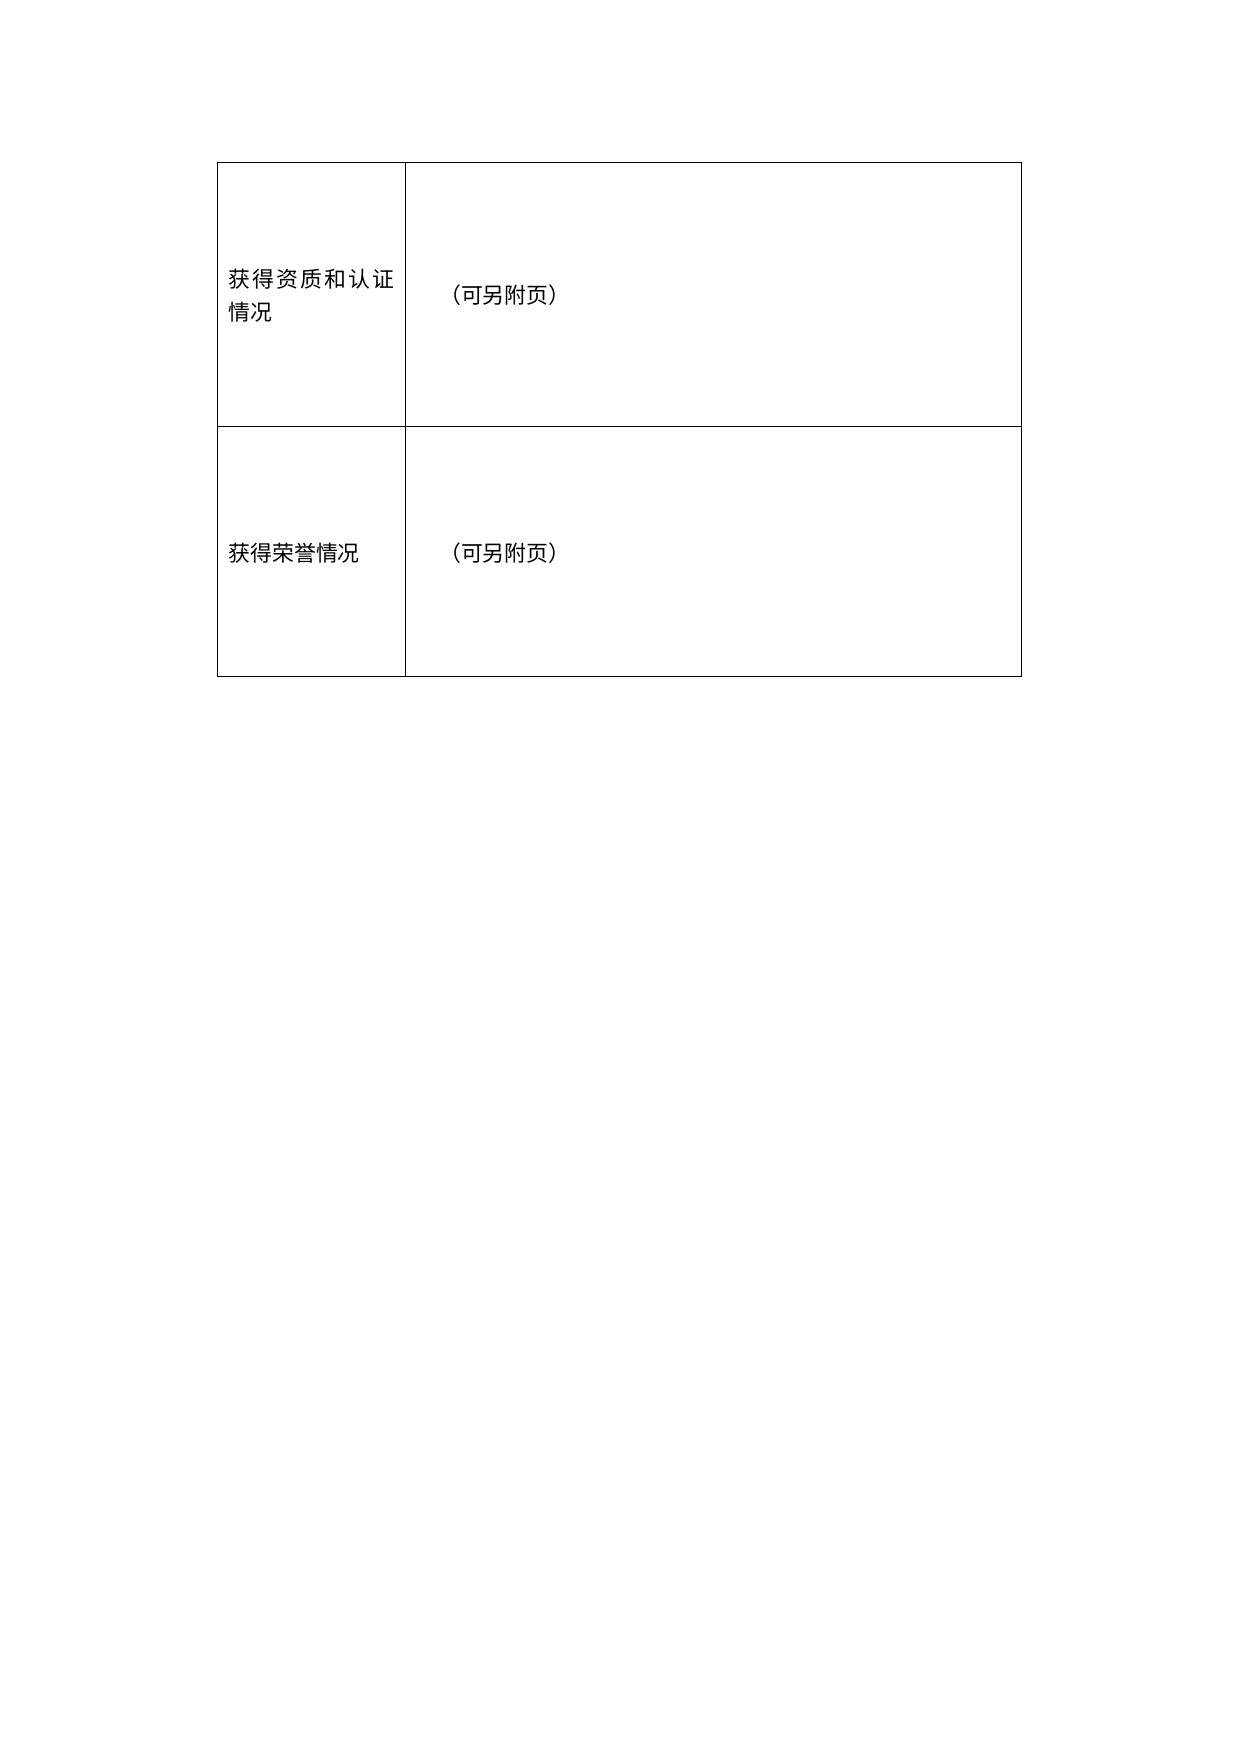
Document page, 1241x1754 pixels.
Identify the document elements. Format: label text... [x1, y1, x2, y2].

table_cell 获得资质和认证情况 [218, 163, 405, 426]
table_cell （可另附页） [406, 427, 1021, 676]
table_cell （可另附页） [406, 163, 1021, 426]
table_cell 获得荣誉情况 [218, 427, 405, 676]
